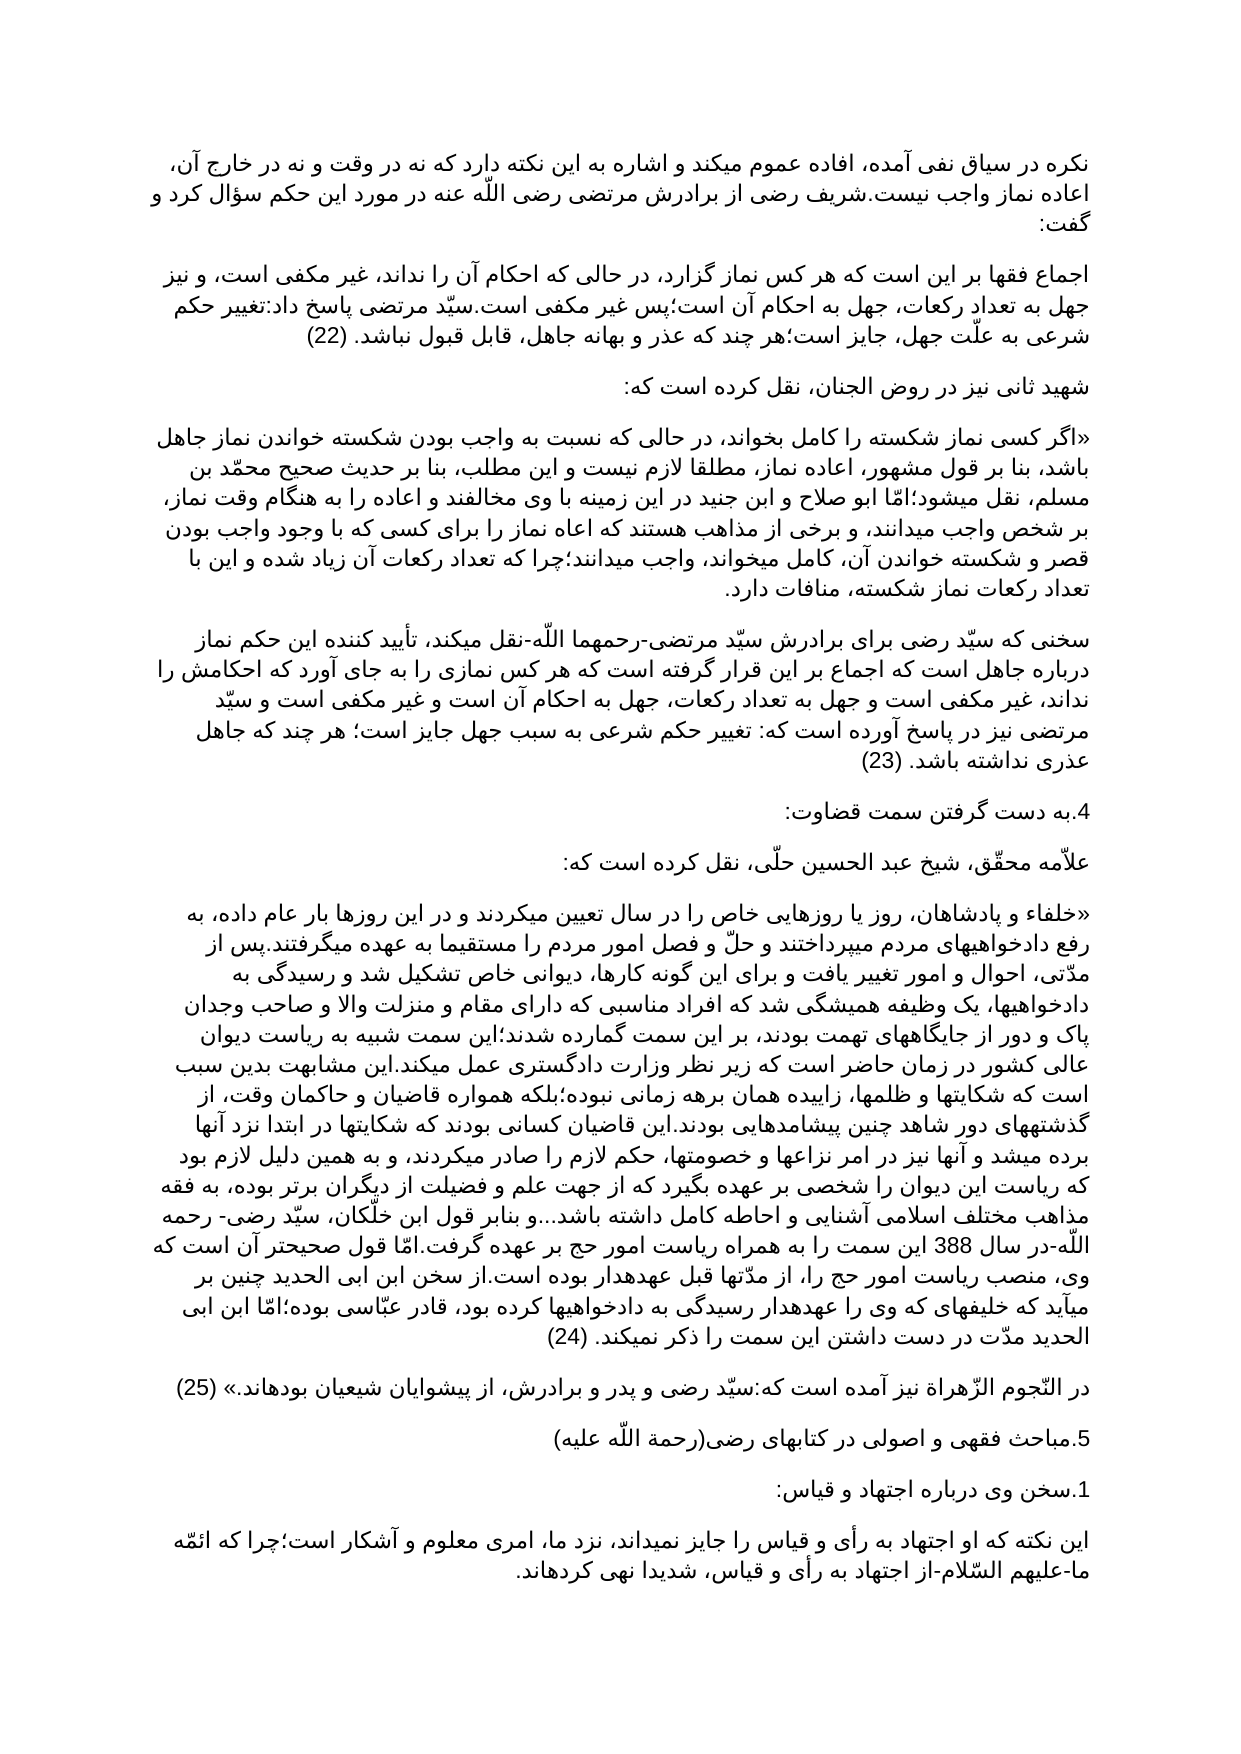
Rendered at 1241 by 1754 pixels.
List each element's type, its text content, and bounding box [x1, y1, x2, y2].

text علاّمه محقّق، شیخ عبد الحسین حلّی، نقل کرده است که: [150, 849, 1090, 875]
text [150, 150, 1090, 237]
text 5.مباحث فقهی و اصولی در کتاب‏های رضی(رحمة اللّه علیه) [150, 1425, 1090, 1451]
text اجماع فقها بر این است که هر کس نماز گزارد، در حالی که احکام آن را نداند، غیر مکفی است، و نیز جهل به تعداد رکعات، جهل به احکام آن است؛پس غیر مکفی است.سیّد مرتضی پاسخ داد:تغییر حکم شرعی به علّت جهل، جایز است؛هر چند که عذر و بهانه جاهل، قابل قبول نباشد. (22) [150, 261, 1090, 348]
text «اگر کسی نماز شکسته را کامل بخواند، در حالی که نسبت به واجب بودن شکسته خواندن نماز جاهل باشد، بنا بر قول مشهور، اعاده نماز، مطلقا لازم نیست و این مطلب، بنا بر حدیث صحیح محمّد بن مسلم، نقل می‏شود؛امّا ابو صلاح و ابن جنید در این زمینه با وی مخالفند و اعاده را به هنگام وقت نماز، بر شخص واجب می‏دانند، و برخی از مذاهب هستند که اعاه نماز را برای کسی که با وجود واجب بودن قصر و شکسته خواندن آن، کامل می‏خواند، واجب می‏دانند؛چرا که تعداد رکعات آن زیاد شده و این با تعداد رکعات نماز شکسته، منافات دارد. [150, 424, 1090, 601]
text این نکته که او اجتهاد به رأی و قیاس را جایز نمی‏داند، نزد ما، امری معلوم و آشکار است؛چرا که ائمّه ما-علیهم السّلام-از اجتهاد به رأی و قیاس، شدیدا نهی کرده‏اند. [150, 1527, 1090, 1584]
text شهید ثانی نیز در روض الجنان، نقل کرده است که: [150, 373, 1090, 399]
text سخنی که سیّد رضی برای برادرش سیّد مرتضی-رحمهما اللّه-نقل می‏کند، تأیید کننده این حکم نماز درباره جاهل است که اجماع بر این قرار گرفته است که هر کس نمازی را به جای آورد که احکامش را نداند، غیر مکفی است و جهل به تعداد رکعات، جهل به احکام آن است و غیر مکفی است و سیّد مرتضی نیز در پاسخ آورده است که: تغییر حکم شرعی به سبب جهل جایز است؛ هر چند که جاهل عذری نداشته باشد. (23) [150, 626, 1090, 773]
text «خلفاء و پادشاهان، روز یا روزهایی خاص را در سال تعیین می‏کردند و در این روزها بار عام داده، به رفع دادخواهی‏های مردم می‏پرداختند و حلّ و فصل امور مردم را مستقیما به عهده می‏گرفتند.پس از مدّتی، احوال و امور تغییر یافت و برای این گونه کارها، دیوانی خاص تشکیل شد و رسیدگی به دادخواهی‏ها، یک وظیفه همیشگی شد که افراد مناسبی که دارای مقام و منزلت والا و صاحب وجدان پاک و دور از جایگاه‏های تهمت بودند، بر این سمت گمارده شدند؛این سمت شبیه به ریاست دیوان عالی کشور در زمان حاضر است که زیر نظر وزارت دادگستری عمل می‏کند.این مشابهت بدین سبب است که شکایت‏ها و ظلم‏ها، زاییده همان برهه زمانی نبوده؛بلکه همواره قاضیان و حاکمان وقت، از گذشته‏های دور شاهد چنین پیشامدهایی بودند.این قاضیان کسانی بودند که شکایت‏ها در ابتدا نزد آنها برده می‏شد و آنها نیز در امر نزاع‏ها و خصومت‏ها، حکم لازم را صادر می‏کردند، و به همین دلیل لازم بود که ریاست این دیوان را شخصی بر عهده بگیرد که از جهت علم و فضیلت از دیگران برتر بوده، به فقه مذاهب مختلف اسلامی آشنایی و احاطه کامل داشته باشد...و بنابر قول ابن خلّکان، سیّد رضی- رحمه اللّه-در سال 388 این سمت را به همراه ریاست امور حج بر عهده گرفت.امّا قول‏ صحیح‏تر آن است که وی، منصب ریاست امور حج را، از مدّت‏ها قبل عهده‏دار بوده است.از سخن ابن ابی الحدید چنین بر می‏آید که خلیفه‏ای که وی را عهده‏دار رسیدگی به دادخواهی‏ها کرده بود، قادر عبّاسی بوده؛امّا ابن ابی الحدید مدّت در دست داشتن این سمت را ذکر نمی‏کند. (24) [150, 900, 1090, 1349]
text 4.به دست گرفتن سمت قضاوت: [150, 798, 1090, 824]
text 1.سخن وی درباره اجتهاد و قیاس: [150, 1476, 1090, 1502]
text در النّجوم الزّهراة نیز آمده است که:سیّد رضی و پدر و برادرش، از پیشوایان شیعیان بوده‏اند.» (25) [150, 1374, 1090, 1400]
